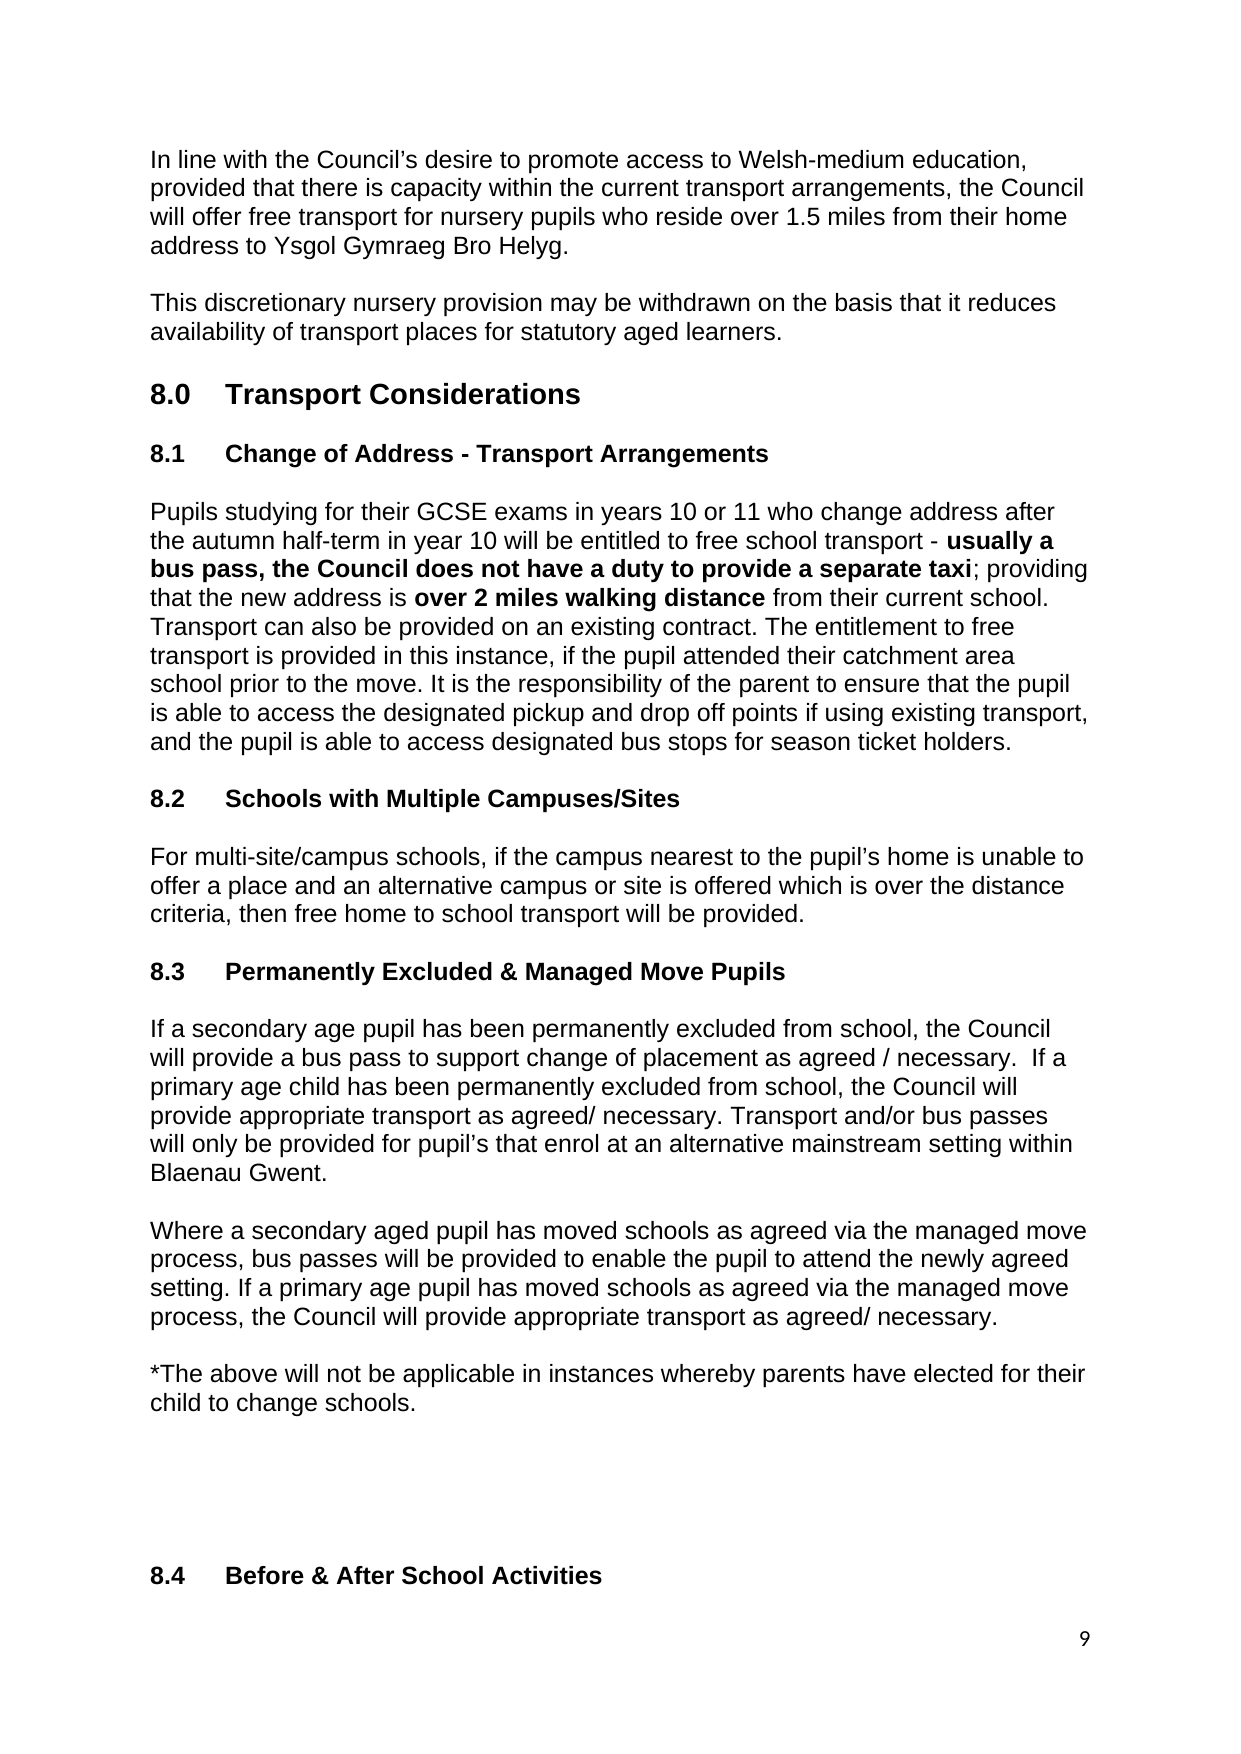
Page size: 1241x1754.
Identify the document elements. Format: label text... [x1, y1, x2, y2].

text Pupils studying for their GCSE exams in years 10 or 11 who change address after the autumn half-term in year 10 will be entitled to free school transport - usually a bus pass, the Council does not have a duty to provide a separate taxi; providing that the new address is over 2 miles walking distance from their current school. Transport can also be provided on an existing contract. The entitlement to free transport is provided in this instance, if the pupil attended their catchment area school prior to the move. It is the responsibility of the parent to ensure that the pupil is able to access the designated pickup and drop off points if using existing transport, and the pupil is able to access designated bus stops for season ticket holders. [150, 497, 1090, 756]
text 8.2 Schools with Multiple Campuses/Sites [150, 784, 1090, 813]
text 8.1 Change of Address - Transport Arrangements [150, 439, 1090, 468]
text For multi-site/campus schools, if the campus nearest to the pupil’s home is unable to offer a place and an alternative campus or site is offered which is over the distance criteria, then free home to school transport will be provided. [150, 842, 1090, 928]
text *The above will not be applicable in instances whereby parents have elected for their child to change schools. [150, 1359, 1090, 1417]
text Where a secondary aged pupil has moved schools as agreed via the managed move process, bus passes will be provided to enable the pupil to attend the newly agreed setting. If a primary age pupil has moved schools as agreed via the managed move process, the Council will provide appropriate transport as agreed/ necessary. [150, 1216, 1090, 1331]
text This discretionary nursery provision may be withdrawn on the basis that it reduces availability of transport places for statutory aged learners. [150, 288, 1090, 346]
text If a secondary age pupil has been permanently excluded from school, the Council will provide a bus pass to support change of placement as agreed / necessary. If a primary age child has been permanently excluded from school, the Council will provide appropriate transport as agreed/ necessary. Transport and/or bus passes will only be provided for pupil’s that enrol at an alternative mainstream setting within Blaenau Gwent. [150, 1014, 1090, 1187]
text 8.3 Permanently Excluded & Managed Move Pupils [150, 957, 1090, 986]
text 8.0 Transport Considerations [150, 377, 1090, 411]
text 8.4 Before & After School Activities [150, 1561, 1090, 1589]
text In line with the Council’s desire to promote access to Welsh-medium education, provided that there is capacity within the current transport arrangements, the Council will offer free transport for nursery pupils who reside over 1.5 miles from their home address to Ysgol Gymraeg Bro Helyg. [150, 144, 1090, 259]
